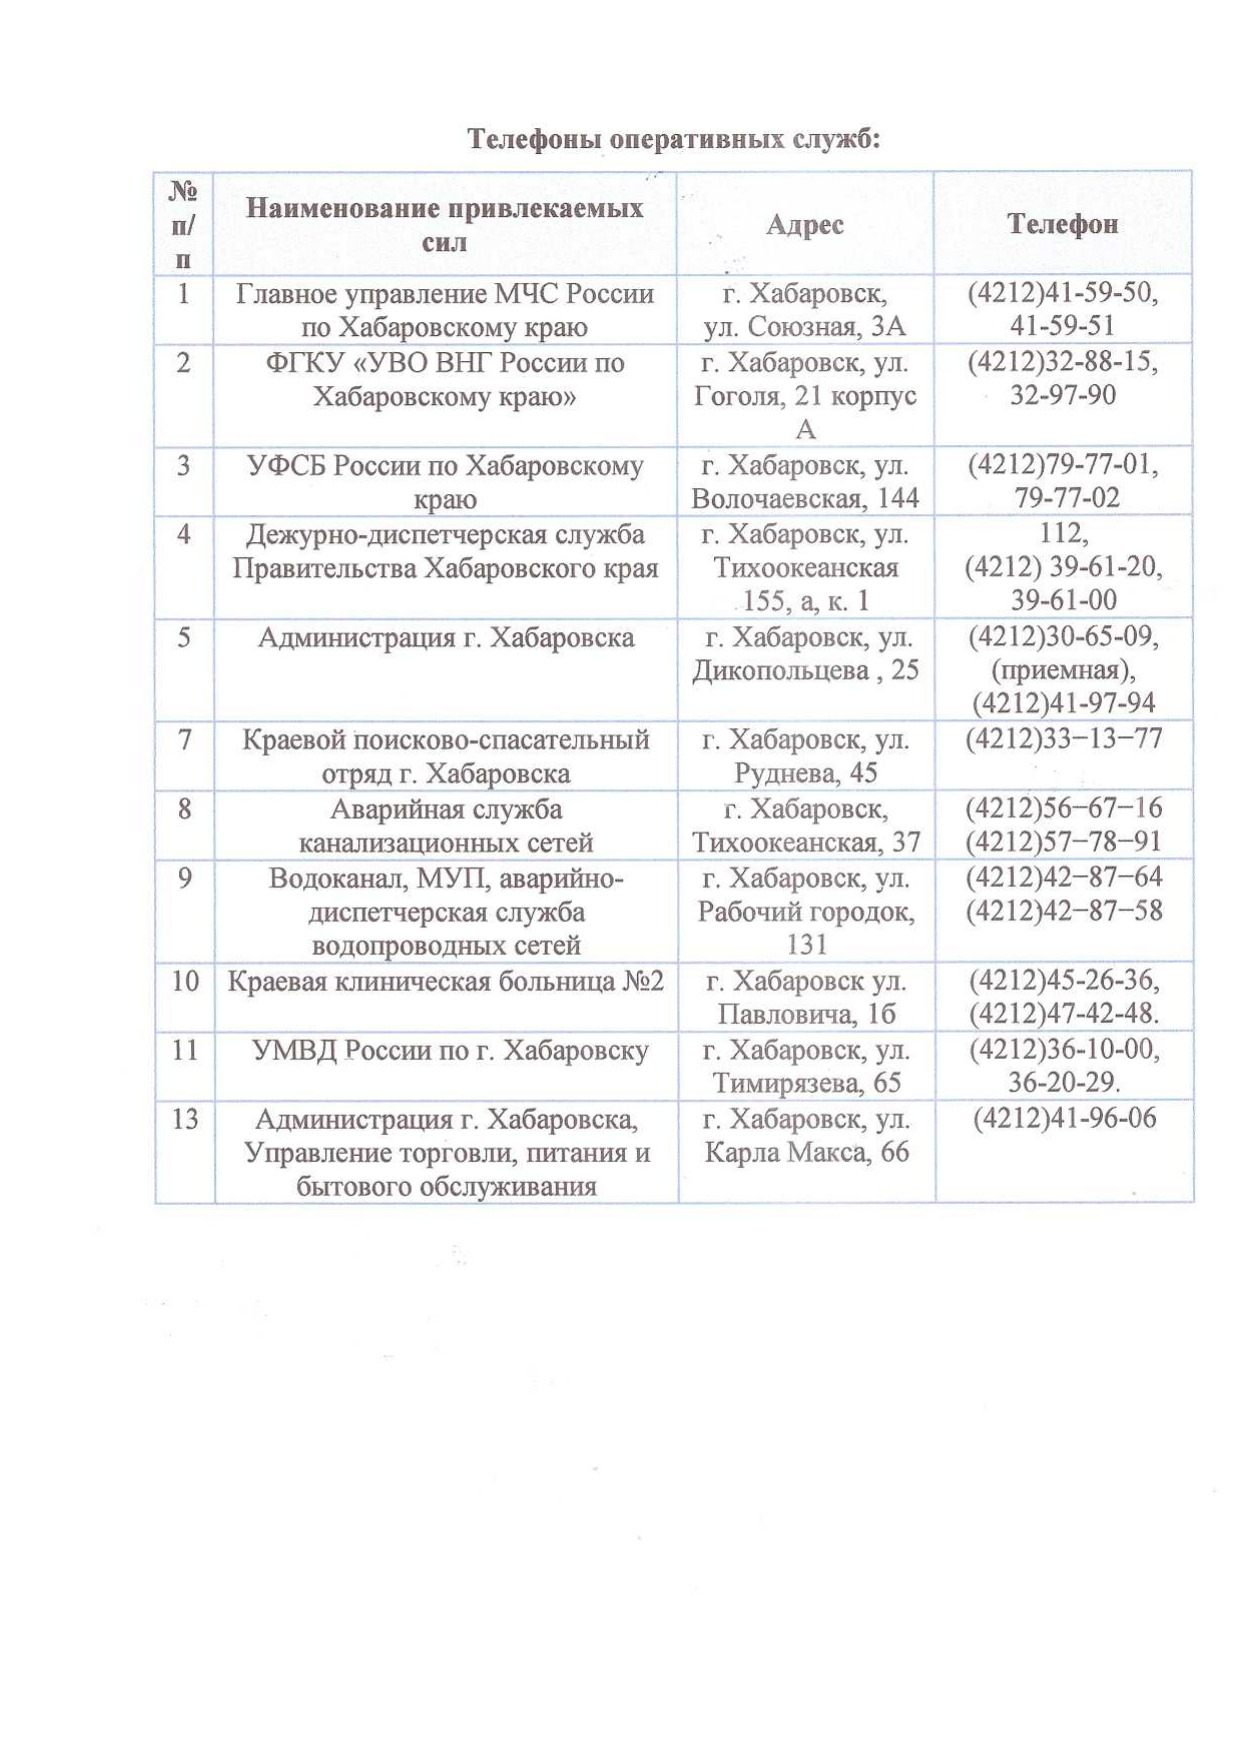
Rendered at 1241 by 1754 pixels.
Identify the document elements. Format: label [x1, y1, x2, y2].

picture [91, 34, 1224, 1620]
